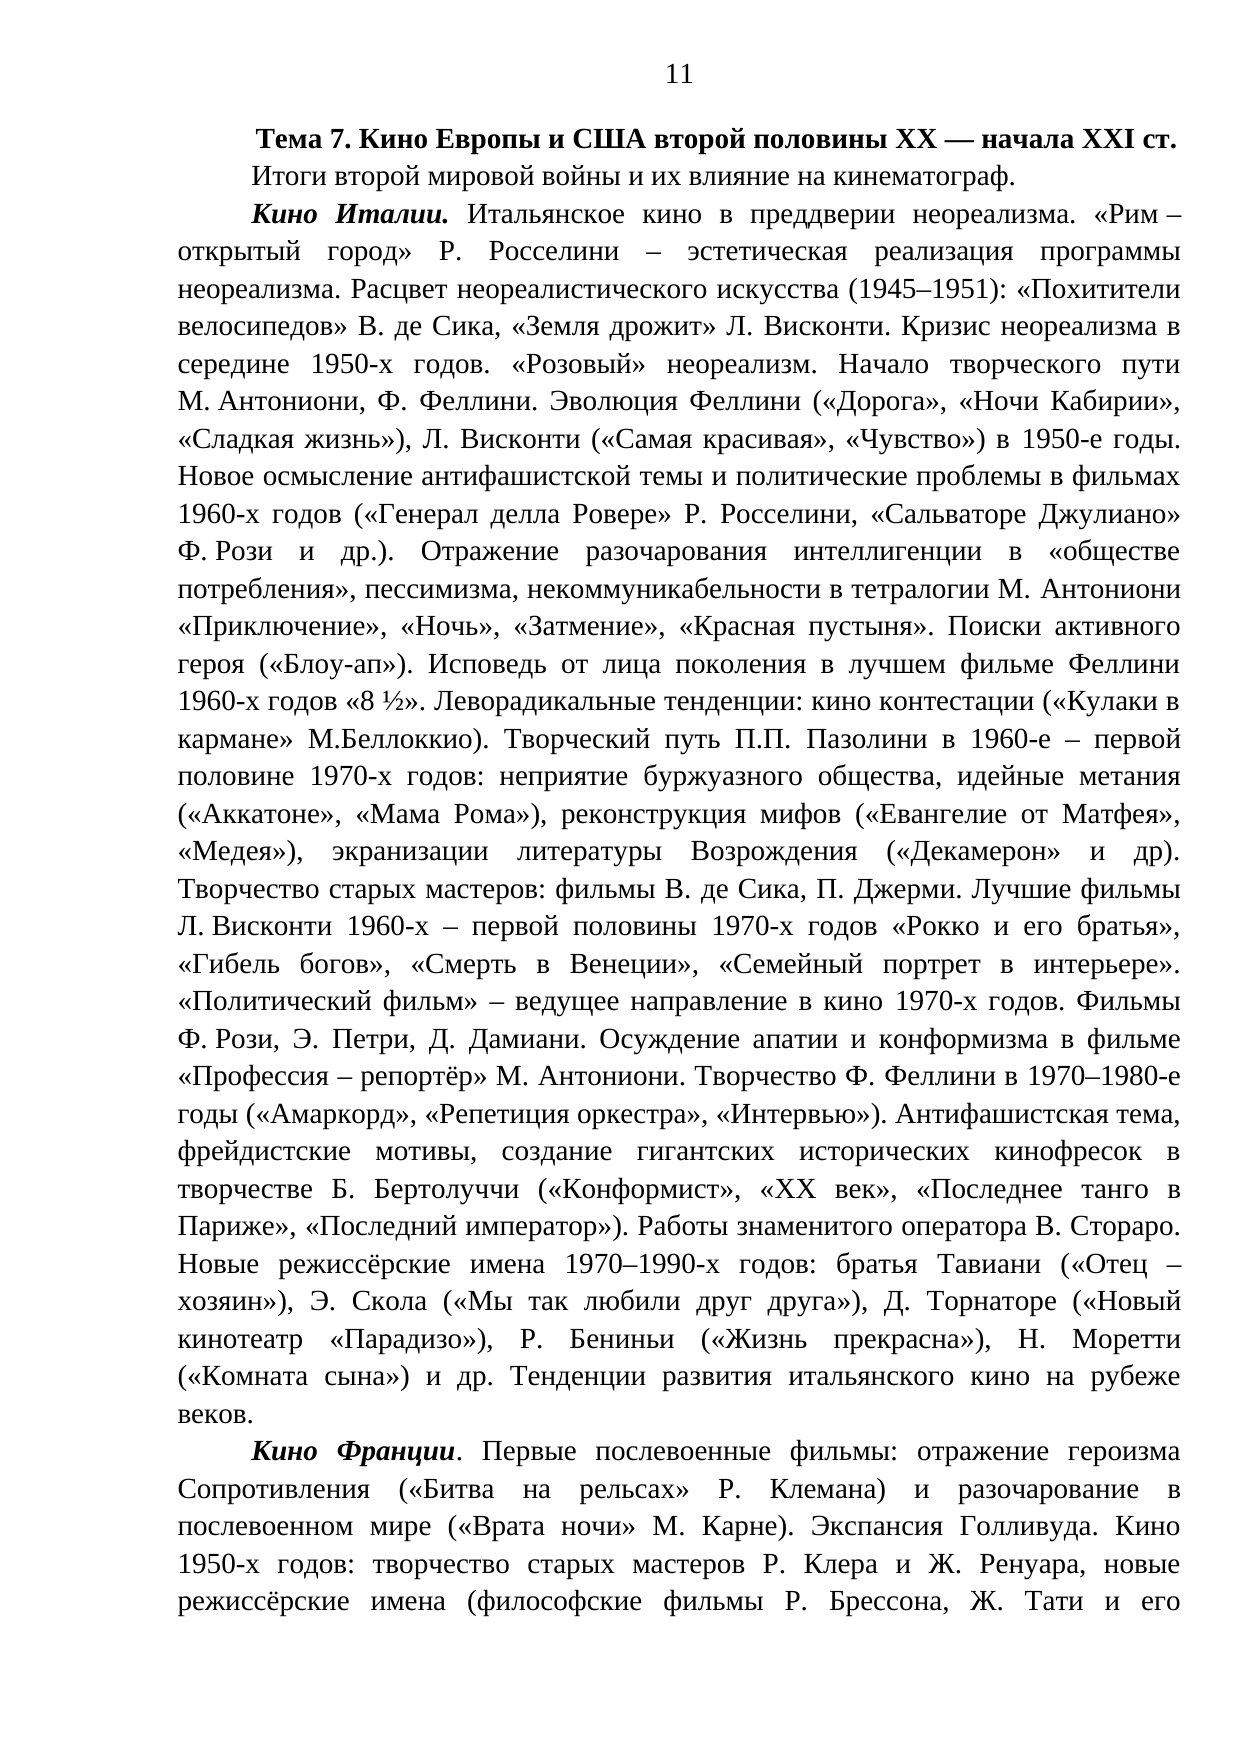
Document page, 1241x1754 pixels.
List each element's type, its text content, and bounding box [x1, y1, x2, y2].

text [177, 1431, 1181, 1618]
text Итоги второй мировой войны и их влияние на кинематограф. [177, 156, 1181, 193]
text Тема 7. Кино Европы и США второй половины XX — начала XXI ст. [177, 118, 1181, 156]
text Кино Италии. Итальянское кино в преддверии неореализма. «Рим ‒ открытый город» Р. Росселини ‒ эстетическая реализация программы неореализма. Расцвет неореалистического искусства (1945–1951): «Похитители велосипедов» В. де Сика, «Земля дрожит» Л. Висконти. Кризис неореализма в середине 1950-х годов. «Розовый» неореализм. Начало творческого пути М. Антониони, Ф. Феллини. Эволюция Феллини («Дорога», «Ночи Кабирии», «Сладкая жизнь»), Л. Висконти («Самая красивая», «Чувство») в 1950-е годы. Новое осмысление антифашистской темы и политические проблемы в фильмах 1960-х годов («Генерал делла Ровере» Р. Росселини, «Сальваторе Джулиано» Ф. Рози и др.). Отражение разочарования интеллигенции в «обществе потребления», пессимизма, некоммуникабельности в тетралогии М. Антониони «Приключение», «Ночь», «Затмение», «Красная пустыня». Поиски активного героя («Блоу-ап»). Исповедь от лица поколения в лучшем фильме Феллини 1960-х годов «8 ½». Леворадикальные тенденции: кино контестации («Кулаки в кармане» М.Беллоккио). Творческий путь П.П. Пазолини в 1960-е ‒ первой половине 1970-х годов: неприятие буржуазного общества, идейные метания («Аккатоне», «Мама Рома»), реконструкция мифов («Евангелие от Матфея», «Медея»), экранизации литературы Возрождения («Декамерон» и др). Творчество старых мастеров: фильмы В. де Сика, П. Джерми. Лучшие фильмы Л. Висконти 1960-х ‒ первой половины 1970-х годов «Рокко и его братья», «Гибель богов», «Смерть в Венеции», «Семейный портрет в интерьере». «Политический фильм» ‒ ведущее направление в кино 1970-х годов. Фильмы Ф. Рози, Э. Петри, Д. Дамиани. Осуждение апатии и конформизма в фильме «Профессия ‒ репортёр» М. Антониони. Творчество Ф. Феллини в 1970–1980-е годы («Амаркорд», «Репетиция оркестра», «Интервью»). Антифашистская тема, фрейдистские мотивы, создание гигантских исторических кинофресок в творчестве Б. Бертолуччи («Конформист», «XX век», «Последнее танго в Париже», «Последний император»). Работы знаменитого оператора В. Стораро. Новые режиссёрские имена 1970–1990-х годов: братья Тавиани («Отец – хозяин»), Э. Скола («Мы так любили друг друга»), Д. Торнаторе («Новый кинотеатр «Парадизо»), Р. Бениньи («Жизнь прекрасна»), Н. Моретти («Комната сына») и др. Тенденции развития итальянского кино на рубеже веков. [177, 193, 1181, 1431]
